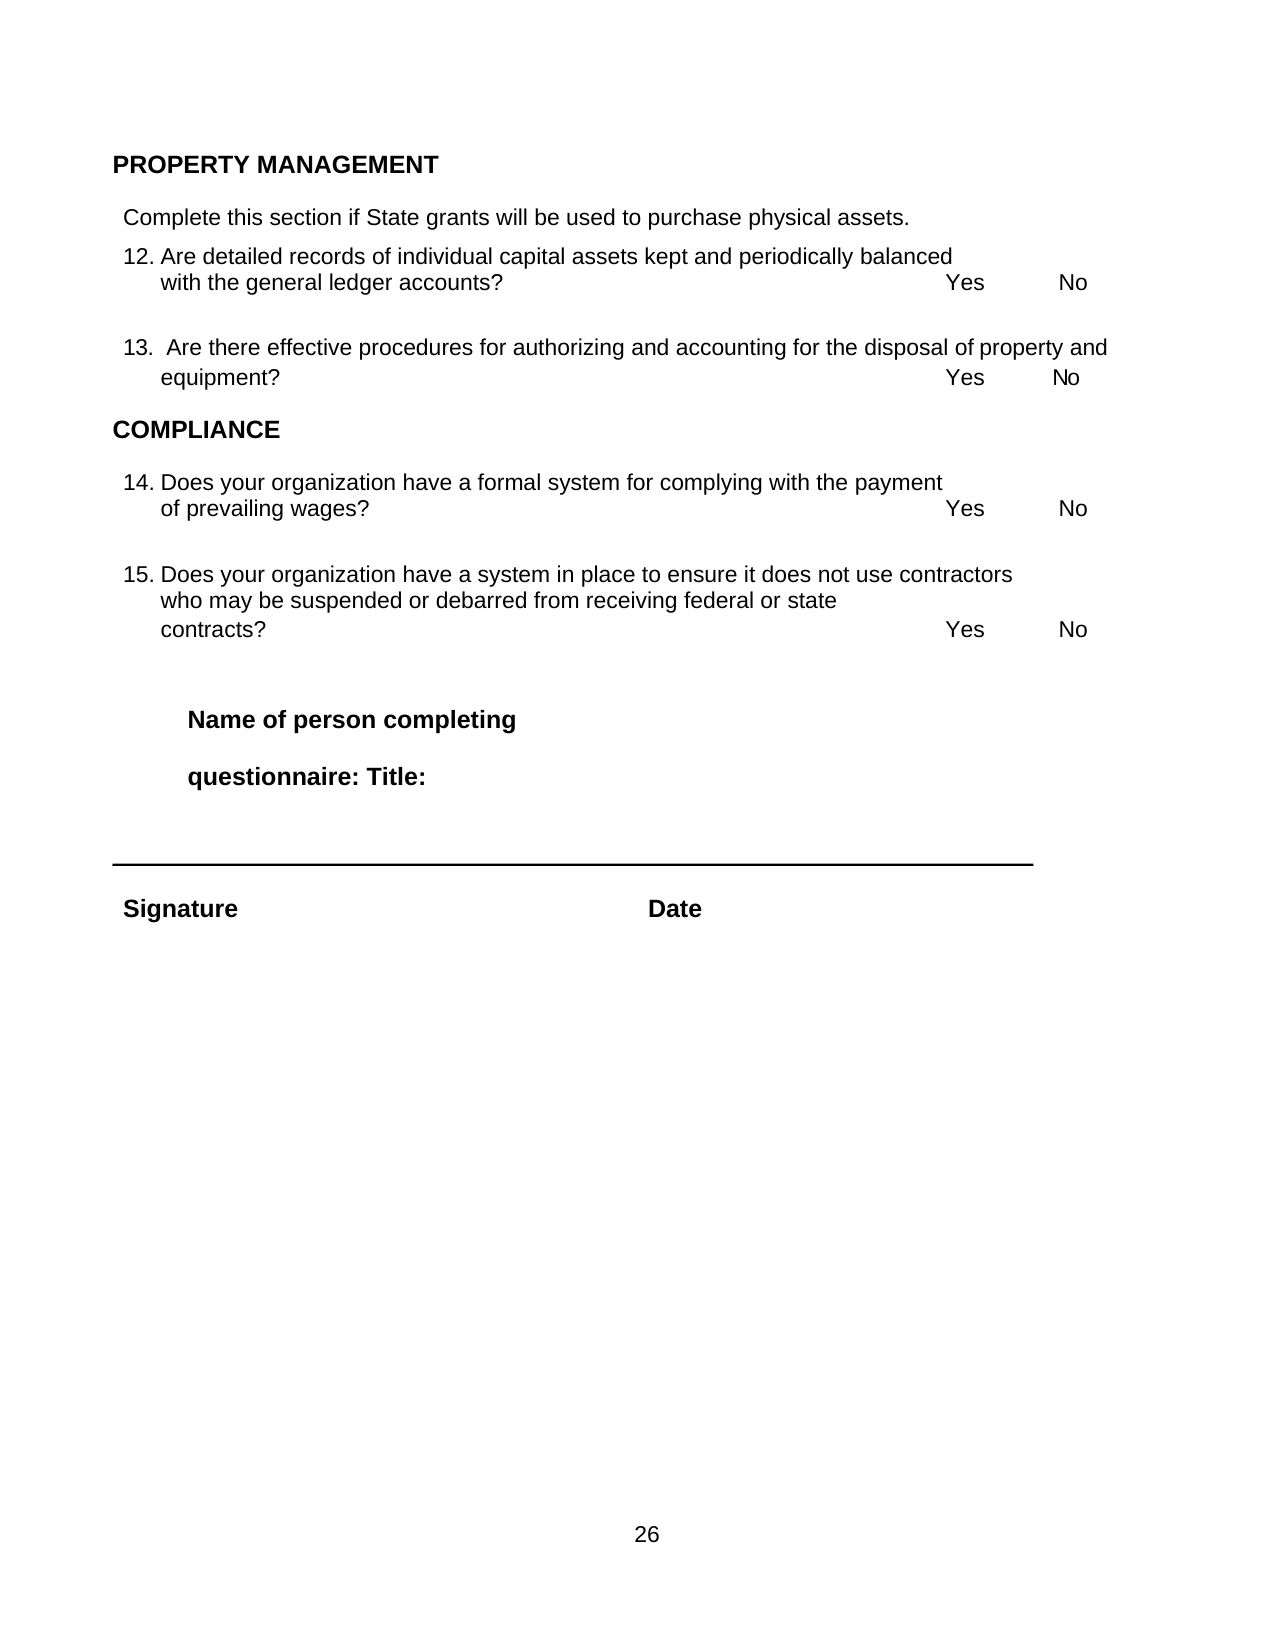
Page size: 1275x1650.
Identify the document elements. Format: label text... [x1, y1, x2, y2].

text Signature Date [123, 893, 1181, 923]
text Name of person completing questionnaire: Title: [187, 705, 645, 791]
list Are there effective procedures for authorizing and accounting for the disposal of property and equipment? Yes No [123, 334, 1137, 391]
list Does your organization have a system in place to ensure it does not use contractors who may be suspended or debarred from receiving federal or state [123, 561, 1039, 613]
text contracts? Yes No [160, 613, 1181, 644]
text with the general ledger accounts? Yes No [160, 269, 1181, 296]
list Are detailed records of individual capital assets kept and periodically balanced [123, 243, 1181, 269]
text Complete this section if State grants will be used to purchase physical assets. [123, 204, 1181, 230]
text COMPLIANCE [112, 415, 1181, 444]
text of prevailing wages? Yes No [160, 495, 1181, 522]
list Does your organization have a formal system for complying with the payment [123, 469, 1181, 495]
text PROPERTY MANAGEMENT [112, 150, 1181, 179]
